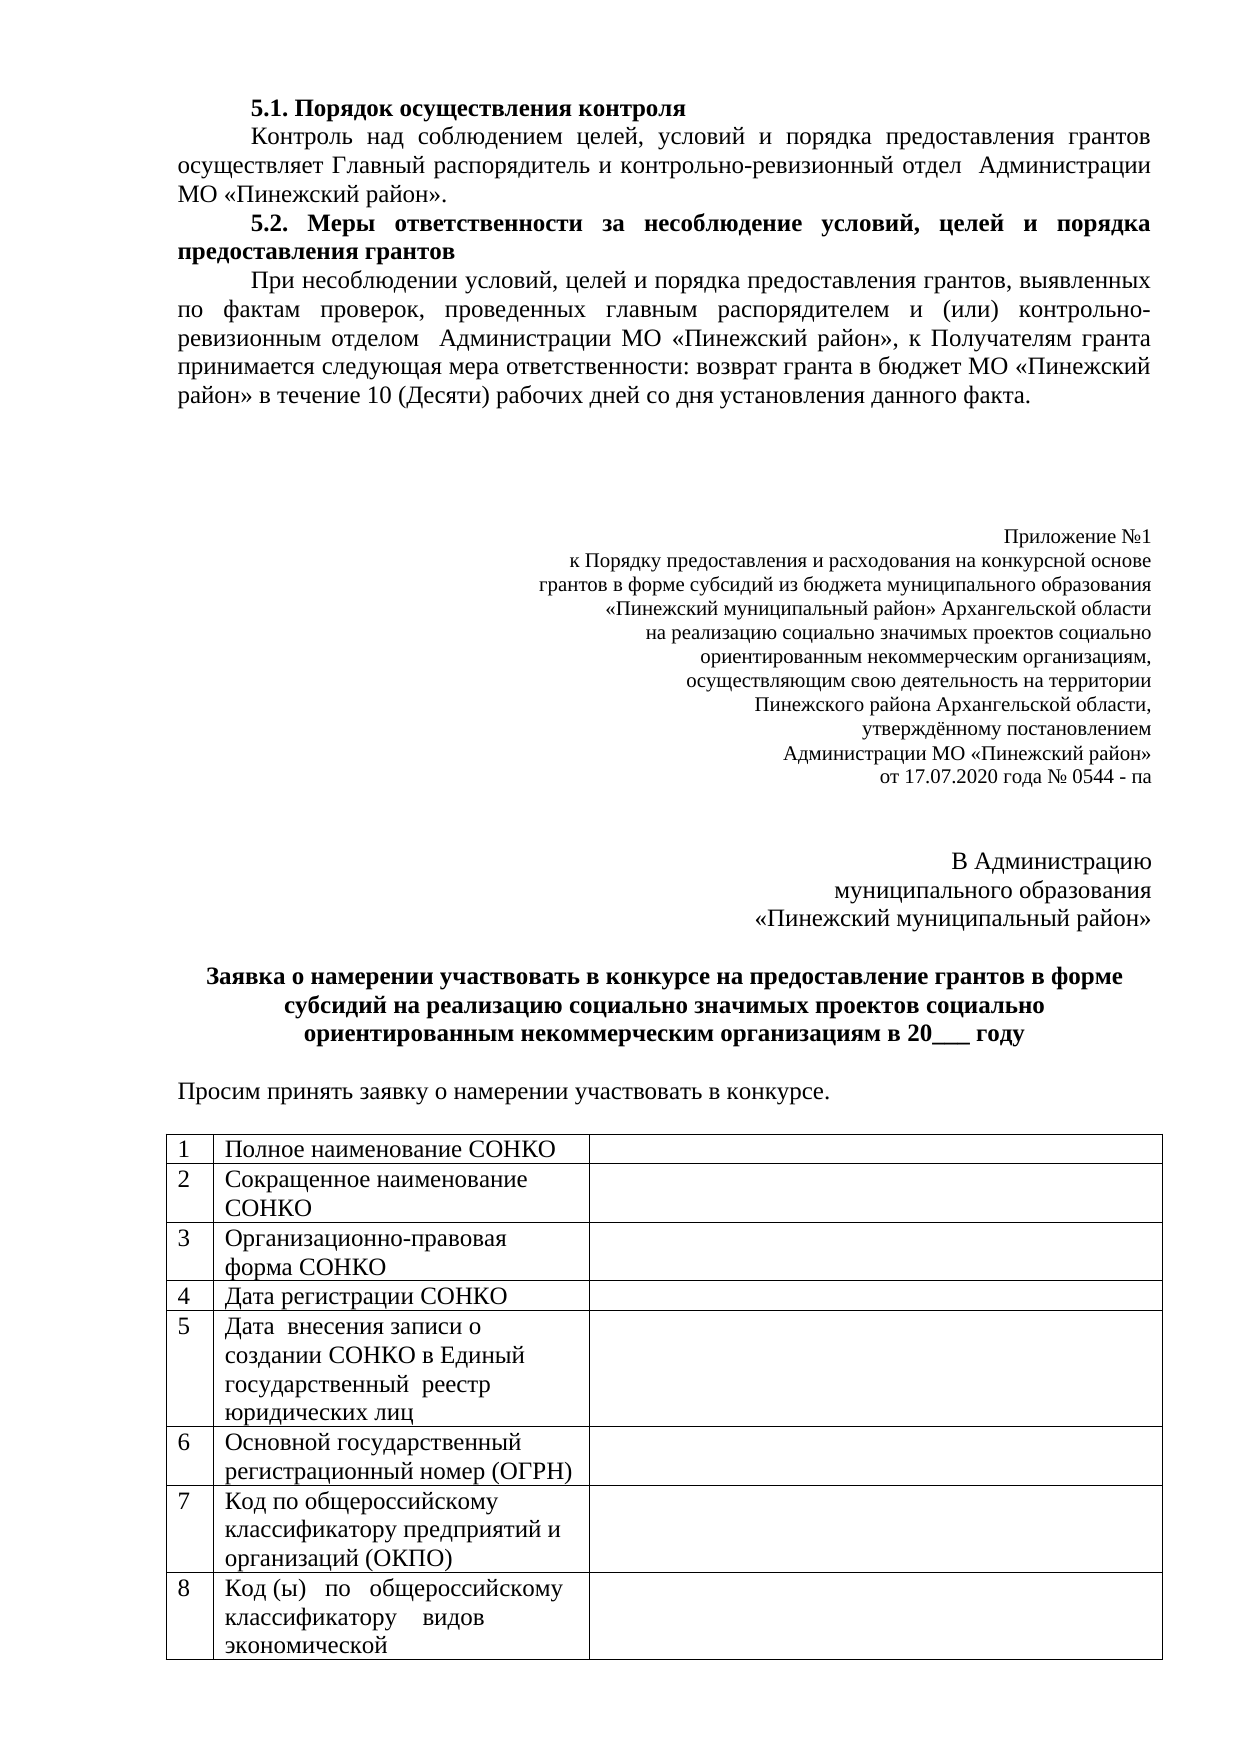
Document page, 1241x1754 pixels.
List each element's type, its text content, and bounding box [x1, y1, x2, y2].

table_cell 8 [167, 1573, 213, 1659]
table_cell [590, 1164, 1162, 1222]
table_cell [590, 1427, 1162, 1485]
table_cell [590, 1223, 1162, 1280]
table_cell [590, 1281, 1162, 1310]
table_cell [590, 1573, 1162, 1659]
table_cell 2 [167, 1164, 213, 1222]
text от 17.07.2020 года № 0544 - па [177, 764, 1152, 788]
table_cell 6 [167, 1427, 213, 1485]
text «Пинежский муниципальный район» [177, 903, 1152, 932]
text муниципального образования [177, 875, 1152, 903]
text Администрации МО «Пинежский район» [177, 740, 1152, 764]
text на реализацию социально значимых проектов социально [177, 620, 1152, 644]
text 5.1. Порядок осуществления контроля [177, 93, 1152, 121]
table_cell Дата внесения записи о создании СОНКО в Единый государственный реестр юридических лиц [214, 1311, 589, 1426]
text Просим принять заявку о намерении участвовать в конкурсе. [177, 1076, 1152, 1105]
table_cell 5 [167, 1311, 213, 1426]
table_cell 4 [167, 1281, 213, 1310]
text Контроль над соблюдением целей, условий и порядка предоставления грантов осуществляет Главный распорядитель и контрольно-ревизионный отдел Администрации МО «Пинежский район». [177, 121, 1152, 208]
table_cell Код по общероссийскому классификатору предприятий и организаций (ОКПО) [214, 1486, 589, 1572]
table_cell Организационно-правовая форма СОНКО [214, 1223, 589, 1280]
table_cell [590, 1311, 1162, 1426]
text В Администрацию [177, 846, 1152, 875]
table_cell [590, 1486, 1162, 1572]
text осуществляющим свою деятельность на территории [177, 668, 1152, 692]
table_cell 7 [167, 1486, 213, 1572]
text грантов в форме субсидий из бюджета муниципального образования [177, 572, 1152, 596]
table_header 1 [167, 1135, 213, 1163]
text «Пинежский муниципальный район» Архангельской области [177, 596, 1152, 620]
table_header [590, 1135, 1162, 1163]
text 5.2. Меры ответственности за несоблюдение условий, целей и порядка предоставления грантов [177, 208, 1152, 265]
table_cell Дата регистрации СОНКО [214, 1281, 589, 1310]
text Пинежского района Архангельской области, [177, 692, 1152, 716]
text утверждённому постановлением [177, 716, 1152, 740]
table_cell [214, 1573, 589, 1659]
text Заявка о намерении участвовать в конкурсе на предоставление грантов в форме субсидий на реализацию социально значимых проектов социально ориентированным некоммерческим организациям в 20___ году [177, 961, 1152, 1047]
text Приложение №1 к Порядку предоставления и расходования на конкурсной основе [177, 524, 1152, 572]
text При несоблюдении условий, целей и порядка предоставления грантов, выявленных по фактам проверок, проведенных главным распорядителем и (или) контрольно-ревизионным отделом Администрации МО «Пинежский район», к Получателям гранта принимается следующая мера ответственности: возврат гранта в бюджет МО «Пинежский район» в течение 10 (Десяти) рабочих дней со дня установления данного факта. [177, 265, 1152, 409]
table_cell Сокращенное наименование СОНКО [214, 1164, 589, 1222]
table_header Полное наименование СОНКО [214, 1135, 589, 1163]
text ориентированным некоммерческим организациям, [177, 644, 1152, 668]
table_cell 3 [167, 1223, 213, 1280]
table_cell Основной государственный регистрационный номер (ОГРН) [214, 1427, 589, 1485]
